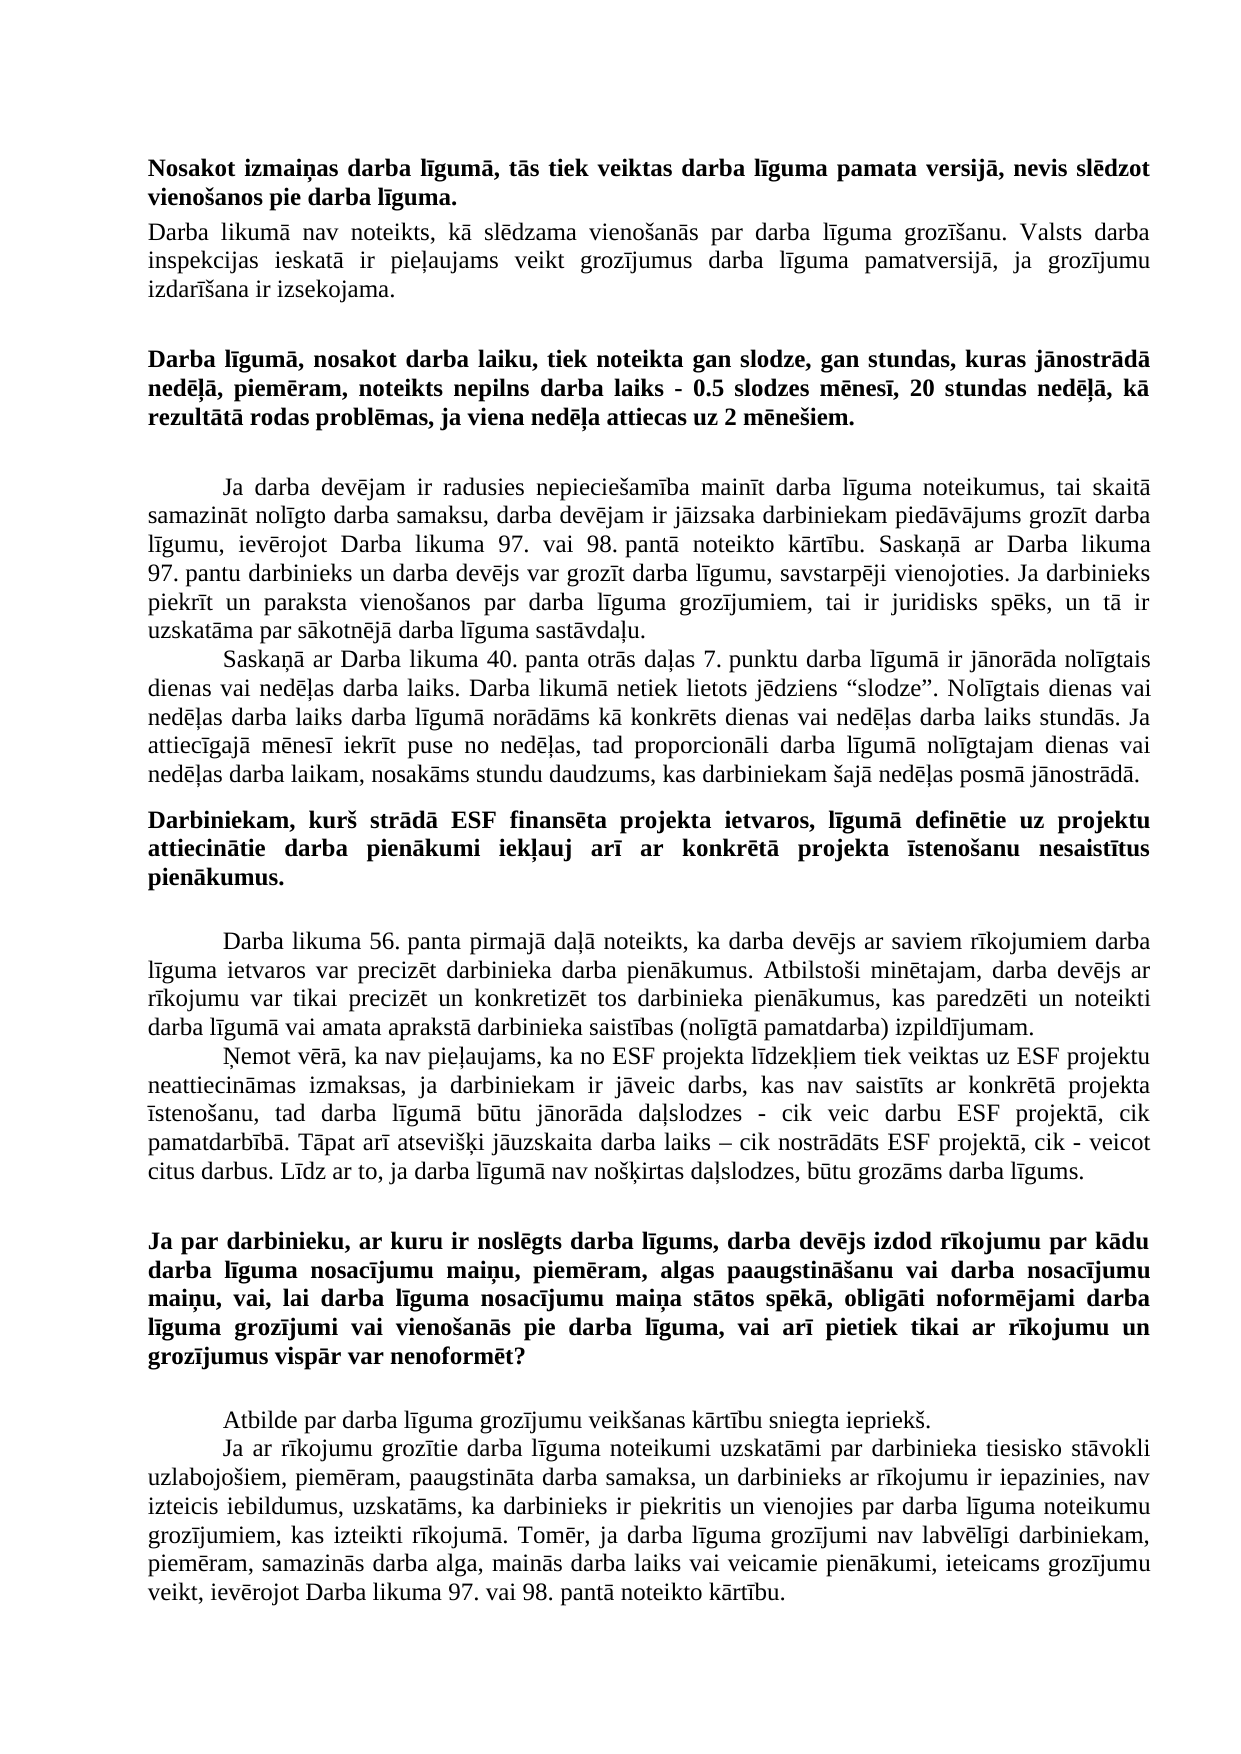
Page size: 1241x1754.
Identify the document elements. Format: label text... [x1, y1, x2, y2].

text Darba līgumā, nosakot darba laiku, tiek noteikta gan slodze, gan stundas, kuras jānostrādā nedēļā, piemēram, noteikts nepilns darba laiks - 0.5 slodzes mēnesī, 20 stundas nedēļā, kā rezultātā rodas problēmas, ja viena nedēļa attiecas uz 2 mēnešiem. [148, 344, 1152, 431]
text Ja par darbinieku, ar kuru ir noslēgts darba līgums, darba devējs izdod rīkojumu par kādu darba līguma nosacījumu maiņu, piemēram, algas paaugstināšanu vai darba nosacījumu maiņu, vai, lai darba līguma nosacījumu maiņa stātos spēkā, obligāti noformējami darba līguma grozījumi vai vienošanās pie darba līguma, vai arī pietiek tikai ar rīkojumu un grozījumus vispār var nenoformēt? [148, 1226, 1152, 1370]
text Atbilde par darba līguma grozījumu veikšanas kārtību sniegta iepriekš. [148, 1405, 1152, 1433]
text Ja ar rīkojumu grozītie darba līguma noteikumi uzskatāmi par darbinieka tiesisko stāvokli uzlabojošiem, piemēram, paaugstināta darba samaksa, un darbinieks ar rīkojumu ir iepazinies, nav izteicis iebildumus, uzskatāms, ka darbinieks ir piekritis un vienojies par darba līguma noteikumu grozījumiem, kas izteikti rīkojumā. Tomēr, ja darba līguma grozījumi nav labvēlīgi darbiniekam, piemēram, samazinās darba alga, mainās darba laiks vai veicamie pienākumi, ieteicams grozījumu veikt, ievērojot Darba likuma 97. vai 98. pantā noteikto kārtību. [148, 1433, 1152, 1606]
text Darba likuma 56. panta pirmajā daļā noteikts, ka darba devējs ar saviem rīkojumiem darba līguma ietvaros var precizēt darbinieka darba pienākumus. Atbilstoši minētajam, darba devējs ar rīkojumu var tikai precizēt un konkretizēt tos darbinieka pienākumus, kas paredzēti un noteikti darba līgumā vai amata aprakstā darbinieka saistības (nolīgtā pamatdarba) izpildījumam. [148, 926, 1152, 1041]
text Ņemot vērā, ka nav pieļaujams, ka no ESF projekta līdzekļiem tiek veiktas uz ESF projektu neattiecināmas izmaksas, ja darbiniekam ir jāveic darbs, kas nav saistīts ar konkrētā projekta īstenošanu, tad darba līgumā būtu jānorāda daļslodzes - cik veic darbu ESF projektā, cik pamatdarbībā. Tāpat arī atsevišķi jāuzskaita darba laiks – cik nostrādāts ESF projektā, cik - veicot citus darbus. Līdz ar to, ja darba līgumā nav nošķirtas daļslodzes, būtu grozāms darba līgums. [148, 1041, 1152, 1185]
text Ja darba devējam ir radusies nepieciešamība mainīt darba līguma noteikumus, tai skaitā samazināt nolīgto darba samaksu, darba devējam ir jāizsaka darbiniekam piedāvājums grozīt darba līgumu, ievērojot Darba likuma 97. vai 98. pantā noteikto kārtību. Saskaņā ar Darba likuma 97. pantu darbinieks un darba devējs var grozīt darba līgumu, savstarpēji vienojoties. Ja darbinieks piekrīt un paraksta vienošanos par darba līguma grozījumiem, tai ir juridisks spēks, un tā ir uzskatāma par sākotnējā darba līguma sastāvdaļu. [148, 472, 1152, 644]
text Nosakot izmaiņas darba līgumā, tās tiek veiktas darba līguma pamata versijā, nevis slēdzot vienošanos pie darba līguma. [148, 153, 1152, 211]
text Darbiniekam, kurš strādā ESF finansēta projekta ietvaros, līgumā definētie uz projektu attiecinātie darba pienākumi iekļauj arī ar konkrētā projekta īstenošanu nesaistītus pienākumus. [148, 805, 1152, 891]
text Saskaņā ar Darba likuma 40. panta otrās daļas 7. punktu darba līgumā ir jānorāda nolīgtais dienas vai nedēļas darba laiks. Darba likumā netiek lietots jēdziens “slodze”. Nolīgtais dienas vai nedēļas darba laiks darba līgumā norādāms kā konkrēts dienas vai nedēļas darba laiks stundās. Ja attiecīgajā mēnesī iekrīt puse no nedēļas, tad proporcionāli darba līgumā nolīgtajam dienas vai nedēļas darba laikam, nosakāms stundu daudzums, kas darbiniekam šajā nedēļas posmā jānostrādā. [148, 644, 1152, 788]
text Darba likumā nav noteikts, kā slēdzama vienošanās par darba līguma grozīšanu. Valsts darba inspekcijas ieskatā ir pieļaujams veikt grozījumus darba līguma pamatversijā, ja grozījumu izdarīšana ir izsekojama. [148, 217, 1152, 303]
